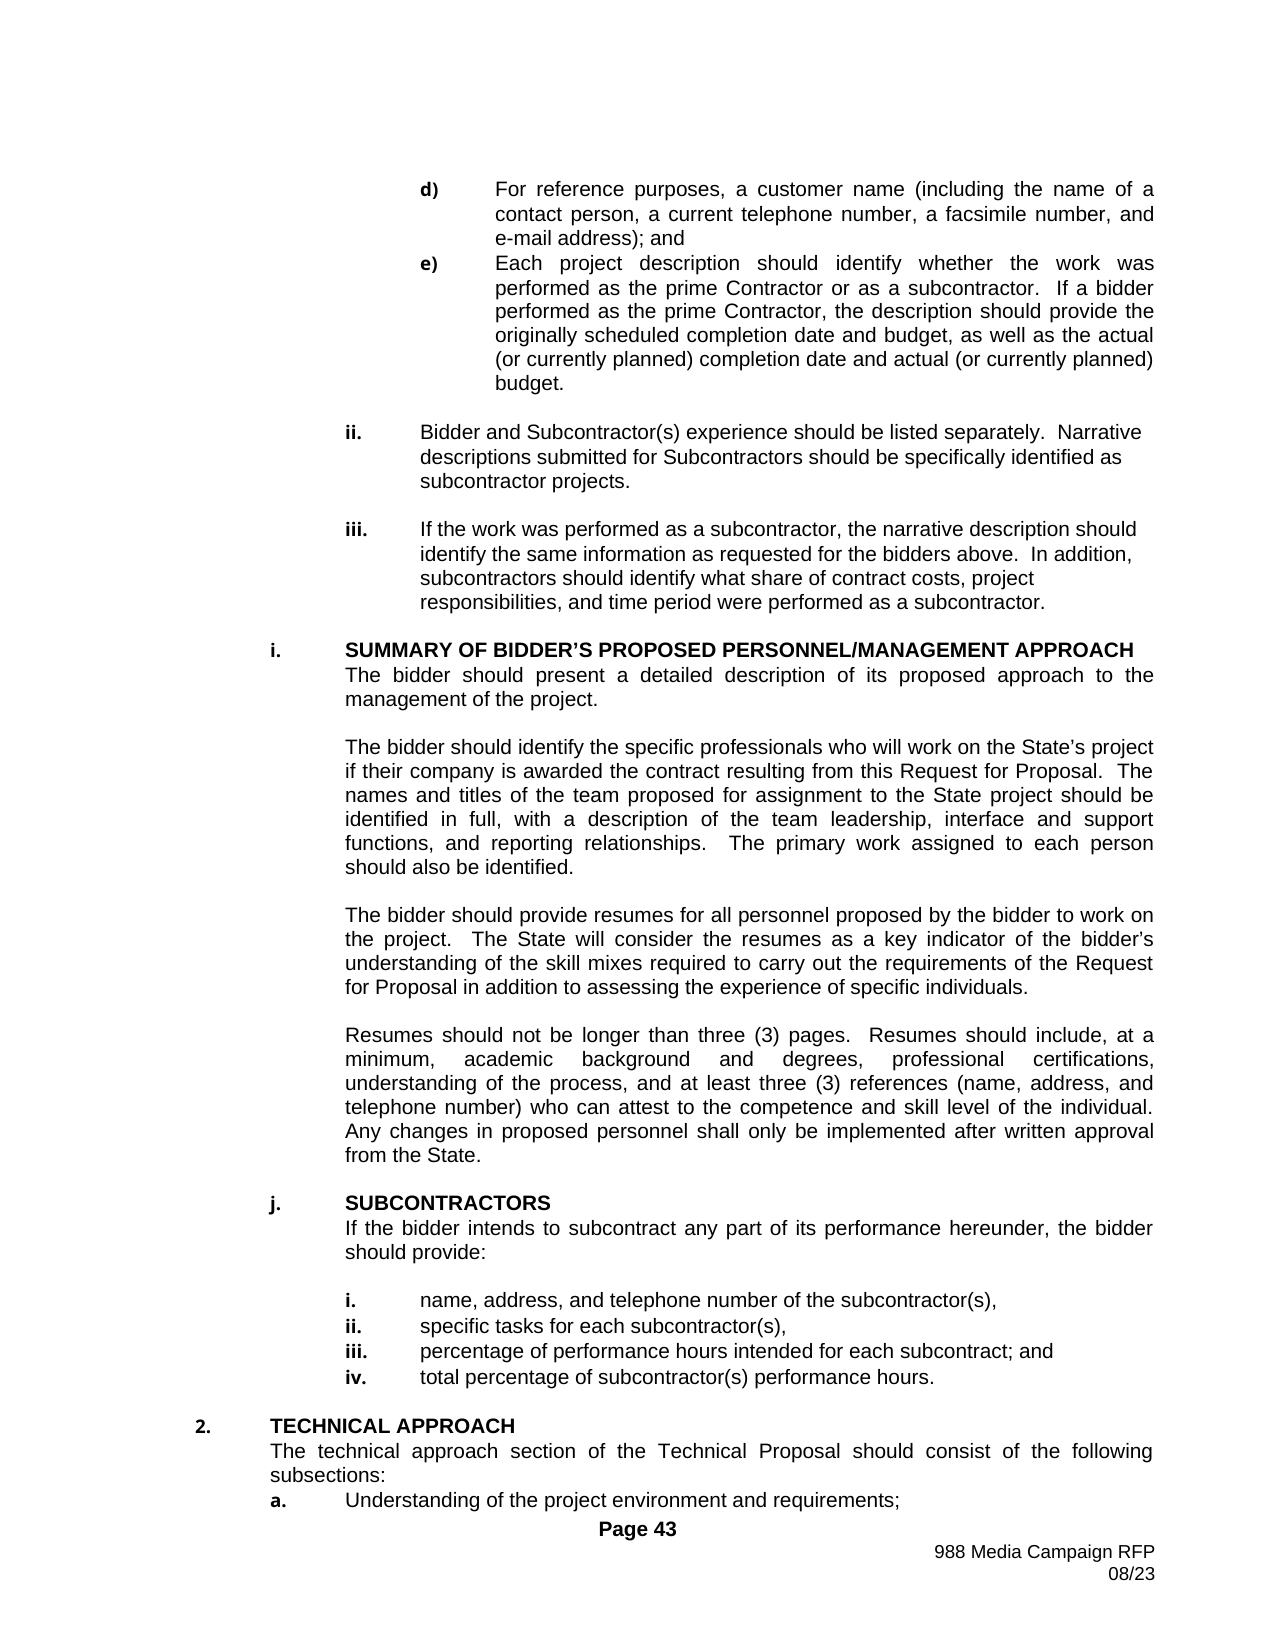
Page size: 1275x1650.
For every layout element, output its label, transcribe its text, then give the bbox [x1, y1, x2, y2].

text TECHNICAL APPROACH [195, 1414, 1155, 1439]
text Each project description should identify whether the work was performed as the prime Contractor or as a subcontractor. If a bidder performed as the prime Contractor, the description should provide the originally scheduled completion date and budget, as well as the actual (or currently planned) completion date and actual (or currently planned) budget. [420, 250, 1155, 395]
text specific tasks for each subcontractor(s), [345, 1313, 1155, 1339]
text SUBCONTRACTORS [270, 1190, 1155, 1216]
text If the bidder intends to subcontract any part of its performance hereunder, the bidder should provide: [345, 1216, 1155, 1264]
text The bidder should present a detailed description of its proposed approach to the management of the project. [345, 663, 1155, 711]
list name, address, and telephone number of the subcontractor(s), [345, 1288, 1155, 1313]
text Bidder and Subcontractor(s) experience should be listed separately. Narrative descriptions submitted for Subcontractors should be specifically identified as subcontractor projects. [345, 419, 1155, 492]
text Resumes should not be longer than three (3) pages. Resumes should include, at a minimum, academic background and degrees, professional certifications, understanding of the process, and at least three (3) references (name, address, and telephone number) who can attest to the competence and skill level of the individual. Any changes in proposed personnel shall only be implemented after written approval from the State. [345, 1023, 1155, 1166]
text The bidder should provide resumes for all personnel proposed by the bidder to work on the project. The State will consider the resumes as a key indicator of the bidder’s understanding of the skill mixes required to carry out the requirements of the Request for Proposal in addition to assessing the experience of specific individuals. [345, 903, 1155, 999]
text The technical approach section of the Technical Proposal should consist of the following subsections: [270, 1439, 1155, 1487]
text SUMMARY OF BIDDER’S PROPOSED PERSONNEL/MANAGEMENT APPROACH [270, 638, 1155, 663]
text If the work was performed as a subcontractor, the narrative description should identify the same information as requested for the bidders above. In addition, subcontractors should identify what share of contract costs, project responsibilities, and time period were performed as a subcontractor. [345, 516, 1155, 614]
text The bidder should identify the specific professionals who will work on the State’s project if their company is awarded the contract resulting from this Request for Proposal. The names and titles of the team proposed for assignment to the State project should be identified in full, with a description of the team leadership, interface and support functions, and reporting relationships. The primary work assigned to each person should also be identified. [345, 735, 1155, 879]
text total percentage of subcontractor(s) performance hours. [345, 1364, 1155, 1390]
text For reference purposes, a customer name (including the name of a contact person, a current telephone number, a facsimile number, and e-mail address); and [420, 176, 1155, 250]
text percentage of performance hours intended for each subcontract; and [345, 1339, 1155, 1364]
text Understanding of the project environment and requirements; [270, 1487, 1155, 1513]
